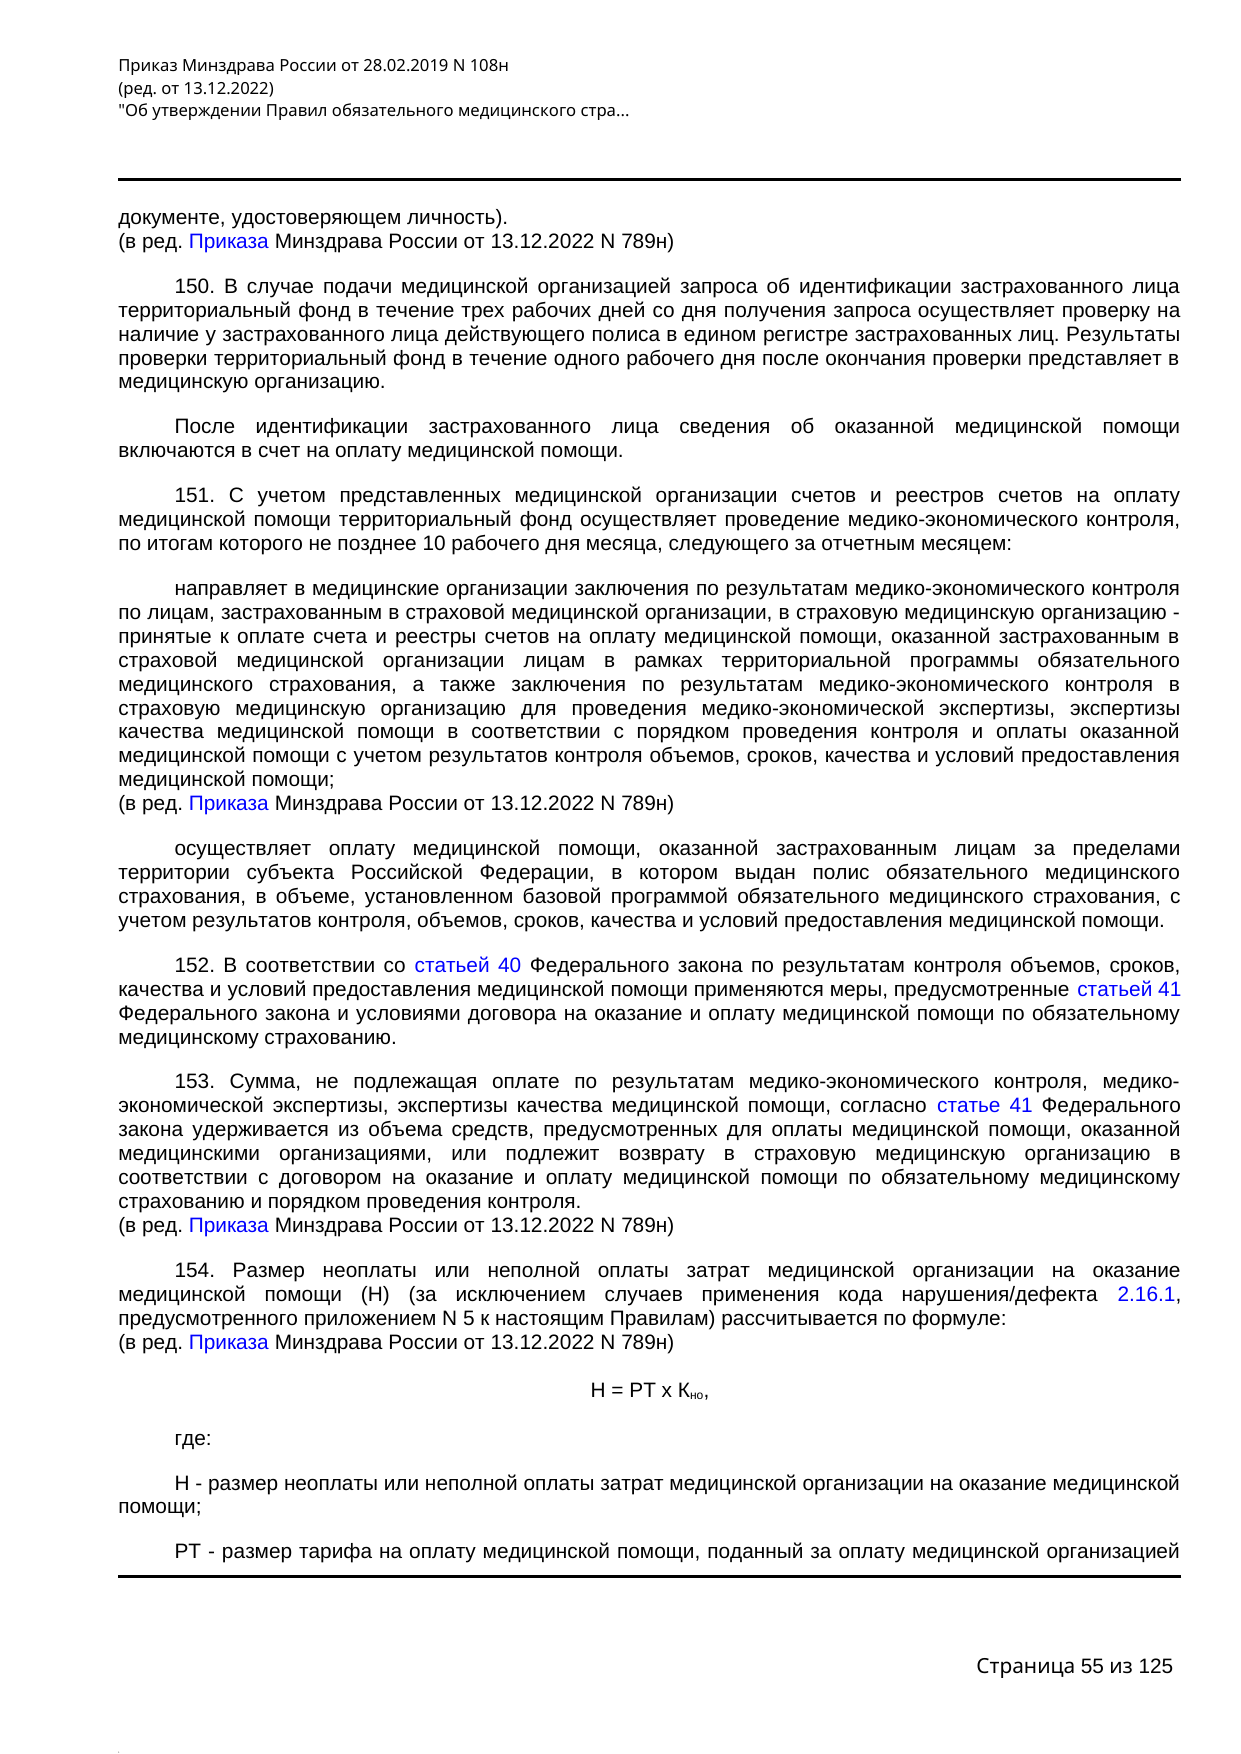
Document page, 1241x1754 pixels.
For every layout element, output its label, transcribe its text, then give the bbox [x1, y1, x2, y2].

text 153. Сумма, не подлежащая оплате по результатам медико-экономического контроля, медико-экономической экспертизы, экспертизы качества медицинской помощи, согласно статье 41 Федерального закона удерживается из объема средств, предусмотренных для оплаты медицинской помощи, оказанной медицинскими организациями, или подлежит возврату в страховую медицинскую организацию в соответствии с договором на оказание и оплату медицинской помощи по обязательному медицинскому страхованию и порядком проведения контроля. [118, 1069, 1181, 1213]
text направляет в медицинские организации заключения по результатам медико-экономического контроля по лицам, застрахованным в страховой медицинской организации, в страховую медицинскую организацию - принятые к оплате счета и реестры счетов на оплату медицинской помощи, оказанной застрахованным в страховой медицинской организации лицам в рамках территориальной программы обязательного медицинского страхования, а также заключения по результатам медико-экономического контроля в страховую медицинскую организацию для проведения медико-экономической экспертизы, экспертизы качества медицинской помощи в соответствии с порядком проведения контроля и оплаты оказанной медицинской помощи с учетом результатов контроля объемов, сроков, качества и условий предоставления медицинской помощи; [118, 576, 1181, 791]
text (в ред. Приказа Минздрава России от 13.12.2022 N 789н) [118, 229, 1181, 253]
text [118, 205, 1181, 229]
text Н - размер неоплаты или неполной оплаты затрат медицинской организации на оказание медицинской помощи; [118, 1470, 1181, 1518]
text 152. В соответствии со статьей 40 Федерального закона по результатам контроля объемов, сроков, качества и условий предоставления медицинской помощи применяются меры, предусмотренные статьей 41 Федерального закона и условиями договора на оказание и оплату медицинской помощи по обязательному медицинскому страхованию. [118, 953, 1181, 1048]
text 150. В случае подачи медицинской организацией запроса об идентификации застрахованного лица территориальный фонд в течение трех рабочих дней со дня получения запроса осуществляет проверку на наличие у застрахованного лица действующего полиса в едином регистре застрахованных лиц. Результаты проверки территориальный фонд в течение одного рабочего дня после окончания проверки представляет в медицинскую организацию. [118, 273, 1181, 393]
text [118, 1539, 1181, 1563]
text осуществляет оплату медицинской помощи, оказанной застрахованным лицам за пределами территории субъекта Российской Федерации, в котором выдан полис обязательного медицинского страхования, в объеме, установленном базовой программой обязательного медицинского страхования, с учетом результатов контроля, объемов, сроков, качества и условий предоставления медицинской помощи. [118, 836, 1181, 932]
text 151. С учетом представленных медицинской организации счетов и реестров счетов на оплату медицинской помощи территориальный фонд осуществляет проведение медико-экономического контроля, по итогам которого не позднее 10 рабочего дня месяца, следующего за отчетным месяцем: [118, 483, 1181, 555]
text (в ред. Приказа Минздрава России от 13.12.2022 N 789н) [118, 1330, 1181, 1354]
text Н = РТ x Кно, [118, 1378, 1181, 1402]
text После идентификации застрахованного лица сведения об оказанной медицинской помощи включаются в счет на оплату медицинской помощи. [118, 414, 1181, 462]
text (в ред. Приказа Минздрава России от 13.12.2022 N 789н) [118, 791, 1181, 815]
text где: [118, 1426, 1181, 1449]
text (в ред. Приказа Минздрава России от 13.12.2022 N 789н) [118, 1213, 1181, 1237]
text 154. Размер неоплаты или неполной оплаты затрат медицинской организации на оказание медицинской помощи (Н) (за исключением случаев применения кода нарушения/дефекта 2.16.1, предусмотренного приложением N 5 к настоящим Правилам) рассчитывается по формуле: [118, 1258, 1181, 1330]
